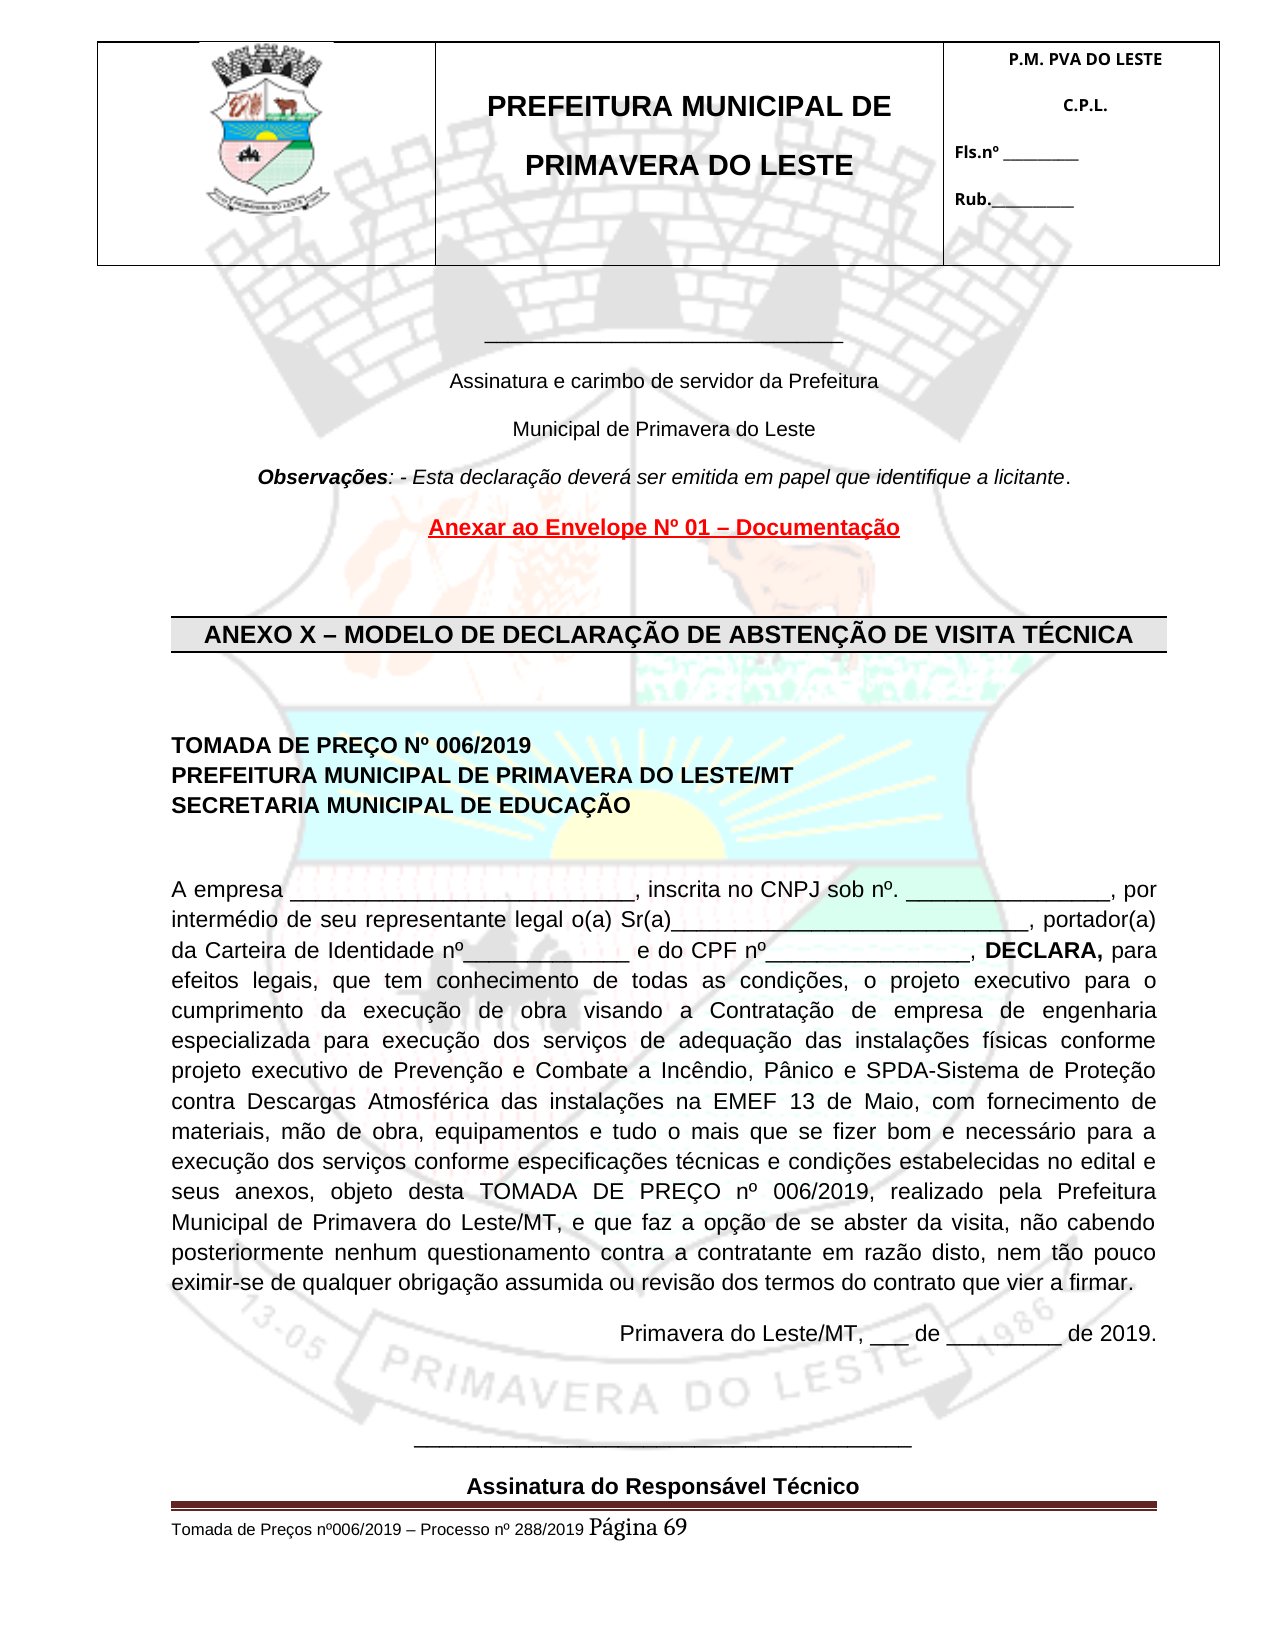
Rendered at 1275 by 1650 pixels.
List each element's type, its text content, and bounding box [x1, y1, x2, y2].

text TOMADA DE PREÇO Nº 006/2019 [171, 732, 1154, 758]
text PREFEITURA MUNICIPAL DE PRIMAVERA DO LESTE/MT [171, 762, 1154, 788]
picture [199, 42, 334, 216]
text _______________________________ [171, 320, 1157, 344]
text Anexar ao Envelope Nº 01 – Documentação [171, 513, 1157, 540]
text SECRETARIA MUNICIPAL DE EDUCAÇÃO [171, 792, 1154, 818]
text Observações: - Esta declaração deverá ser emitida em papel que identifique a licitante. [171, 465, 1157, 489]
text Municipal de Primavera do Leste [171, 417, 1157, 441]
text A empresa ___________________________, inscrita no CNPJ sob nº. ________________, por intermédio de seu representante legal o(a) Sr(a)____________________________, portador(a) da Carteira de Identidade nº_____________ e do CPF nº________________, DECLARA, para efeitos legais, que tem conhecimento de todas as condições, o projeto executivo para o cumprimento da execução de obra visando a Contratação de empresa de engenharia especializada para execução dos serviços de adequação das instalações físicas conforme projeto executivo de Prevenção e Combate a Incêndio, Pânico e SPDA-Sistema de Proteção contra Descargas Atmosférica das instalações na EMEF 13 de Maio, com fornecimento de materiais, mão de obra, equipamentos e tudo o mais que se fizer bom e necessário para a execução dos serviços conforme especificações técnicas e condições estabelecidas no edital e seus anexos, objeto desta TOMADA DE PREÇO nº 006/2019, realizado pela Prefeitura Municipal de Primavera do Leste/MT, e que faz a opção de se abster da visita, não cabendo posteriormente nenhum questionamento contra a contratante em razão disto, nem tão pouco eximir-se de qualquer obrigação assumida ou revisão dos termos do contrato que vier a firmar. [171, 876, 1157, 1295]
text Assinatura do Responsável Técnico [171, 1473, 1154, 1499]
text Primavera do Leste/MT, ___ de _________ de 2019. [171, 1320, 1157, 1346]
text ANEXO X – MODELO DE DECLARAÇÃO DE ABSTENÇÃO DE VISITA TÉCNICA [171, 618, 1167, 651]
text _______________________________________ [171, 1422, 1154, 1448]
text Assinatura e carimbo de servidor da Prefeitura [171, 368, 1157, 392]
